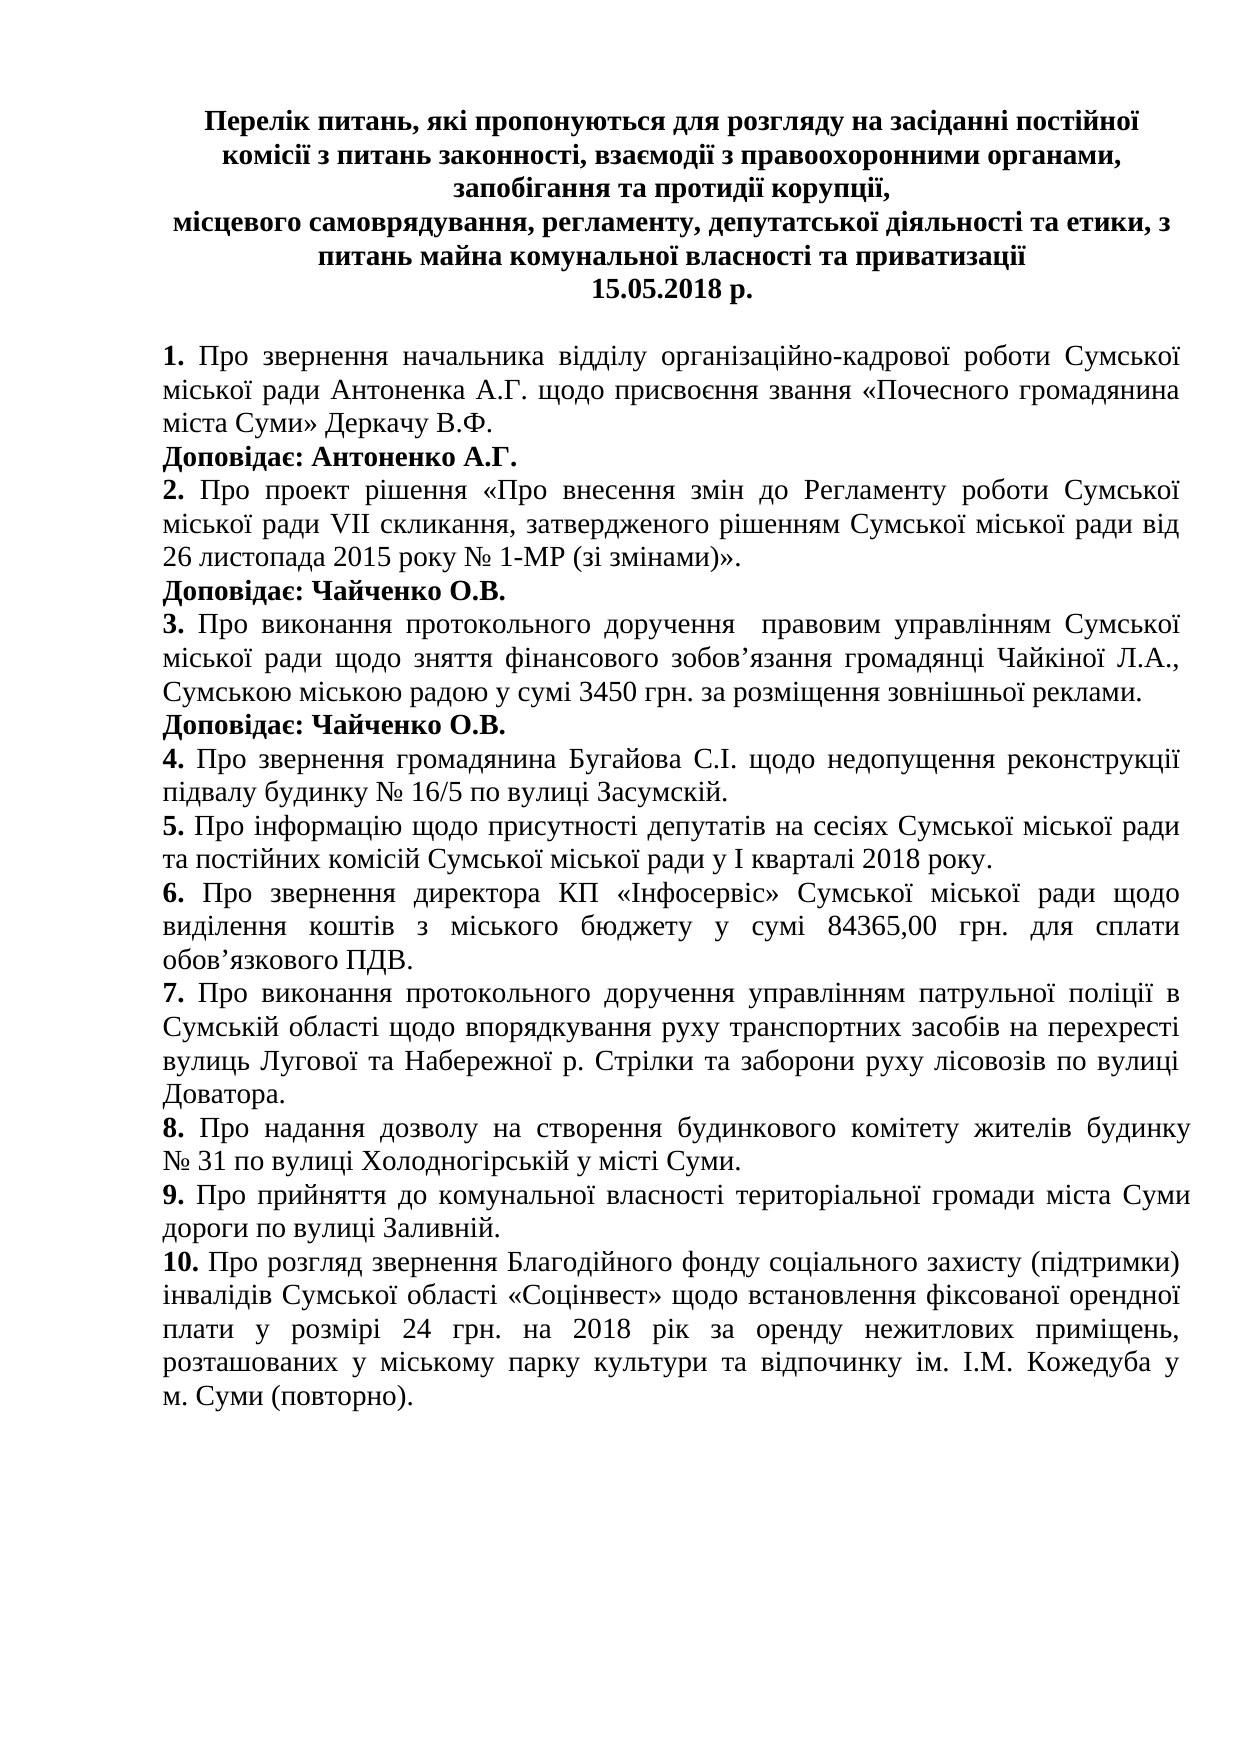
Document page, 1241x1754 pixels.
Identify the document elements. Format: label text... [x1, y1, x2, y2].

text 10. Про розгляд звернення Благодійного фонду соціального захисту (підтримки) інвалідів Сумської області «Соцінвест» щодо встановлення фіксованої орендної плати у розмірі 24 грн. на 2018 рік за оренду нежитлових приміщень, розташованих у міському парку культури та відпочинку ім. І.М. Кожедуба у м. Суми (повторно). [162, 1244, 1181, 1412]
text 4. Про звернення громадянина Бугайова С.І. щодо недопущення реконструкції підвалу будинку № 16/5 по вулиці Засумскій. [162, 741, 1181, 808]
text 2. Про проект рішення «Про внесення змін до Регламенту роботи Сумської міської ради VII скликання, затвердженого рішенням Сумської міської ради від 26 листопада 2015 року № 1-МР (зі змінами)». [162, 472, 1181, 573]
text 3. Про виконання протокольного доручення правовим управлінням Сумської міської ради щодо зняття фінансового зобов’язання громадянці Чайкіної Л.А., Сумською міською радою у сумі 3450 грн. за розміщення зовнішньої реклами. [162, 607, 1181, 707]
text 7. Про виконання протокольного доручення управлінням патрульної поліції в Сумській області щодо впорядкування руху транспортних засобів на перехресті вулиць Лугової та Набережної р. Стрілки та заборони руху лісовозів по вулиці Доватора. [162, 976, 1181, 1110]
text Доповідає: Антоненко А.Г. [162, 439, 1181, 472]
text 8. Про надання дозволу на створення будинкового комітету жителів будинку № 31 по вулиці Холодногірській у місті Суми. [162, 1110, 1192, 1177]
text питань майна комунальної власності та приватизації [162, 238, 1181, 271]
text місцевого самоврядування, регламенту, депутатської діяльності та етики, з [162, 204, 1181, 238]
text 5. Про інформацію щодо присутності депутатів на сесіях Сумської міської ради та постійних комісій Сумської міської ради у І кварталі 2018 року. [162, 808, 1181, 875]
text 15.05.2018 р. [162, 271, 1181, 305]
text Доповідає: Чайченко О.В. [162, 573, 1181, 607]
text Перелік питань, які пропонуються для розгляду на засіданні постійної комісії з питань законності, взаємодії з правоохоронними органами, запобігання та протидії корупції, [162, 103, 1181, 204]
text 9. Про прийняття до комунальної власності територіальної громади міста Суми дороги по вулиці Заливній. [162, 1177, 1192, 1244]
text 6. Про звернення директора КП «Інфосервіс» Сумської міської ради щодо виділення коштів з міського бюджету у сумі 84365,00 грн. для сплати обов’язкового ПДВ. [162, 875, 1181, 976]
text Доповідає: Чайченко О.В. [162, 707, 1181, 741]
text 1. Про звернення начальника відділу організаційно-кадрової роботи Сумської міської ради Антоненка А.Г. щодо присвоєння звання «Почесного громадянина міста Суми» Деркачу В.Ф. [162, 338, 1181, 439]
